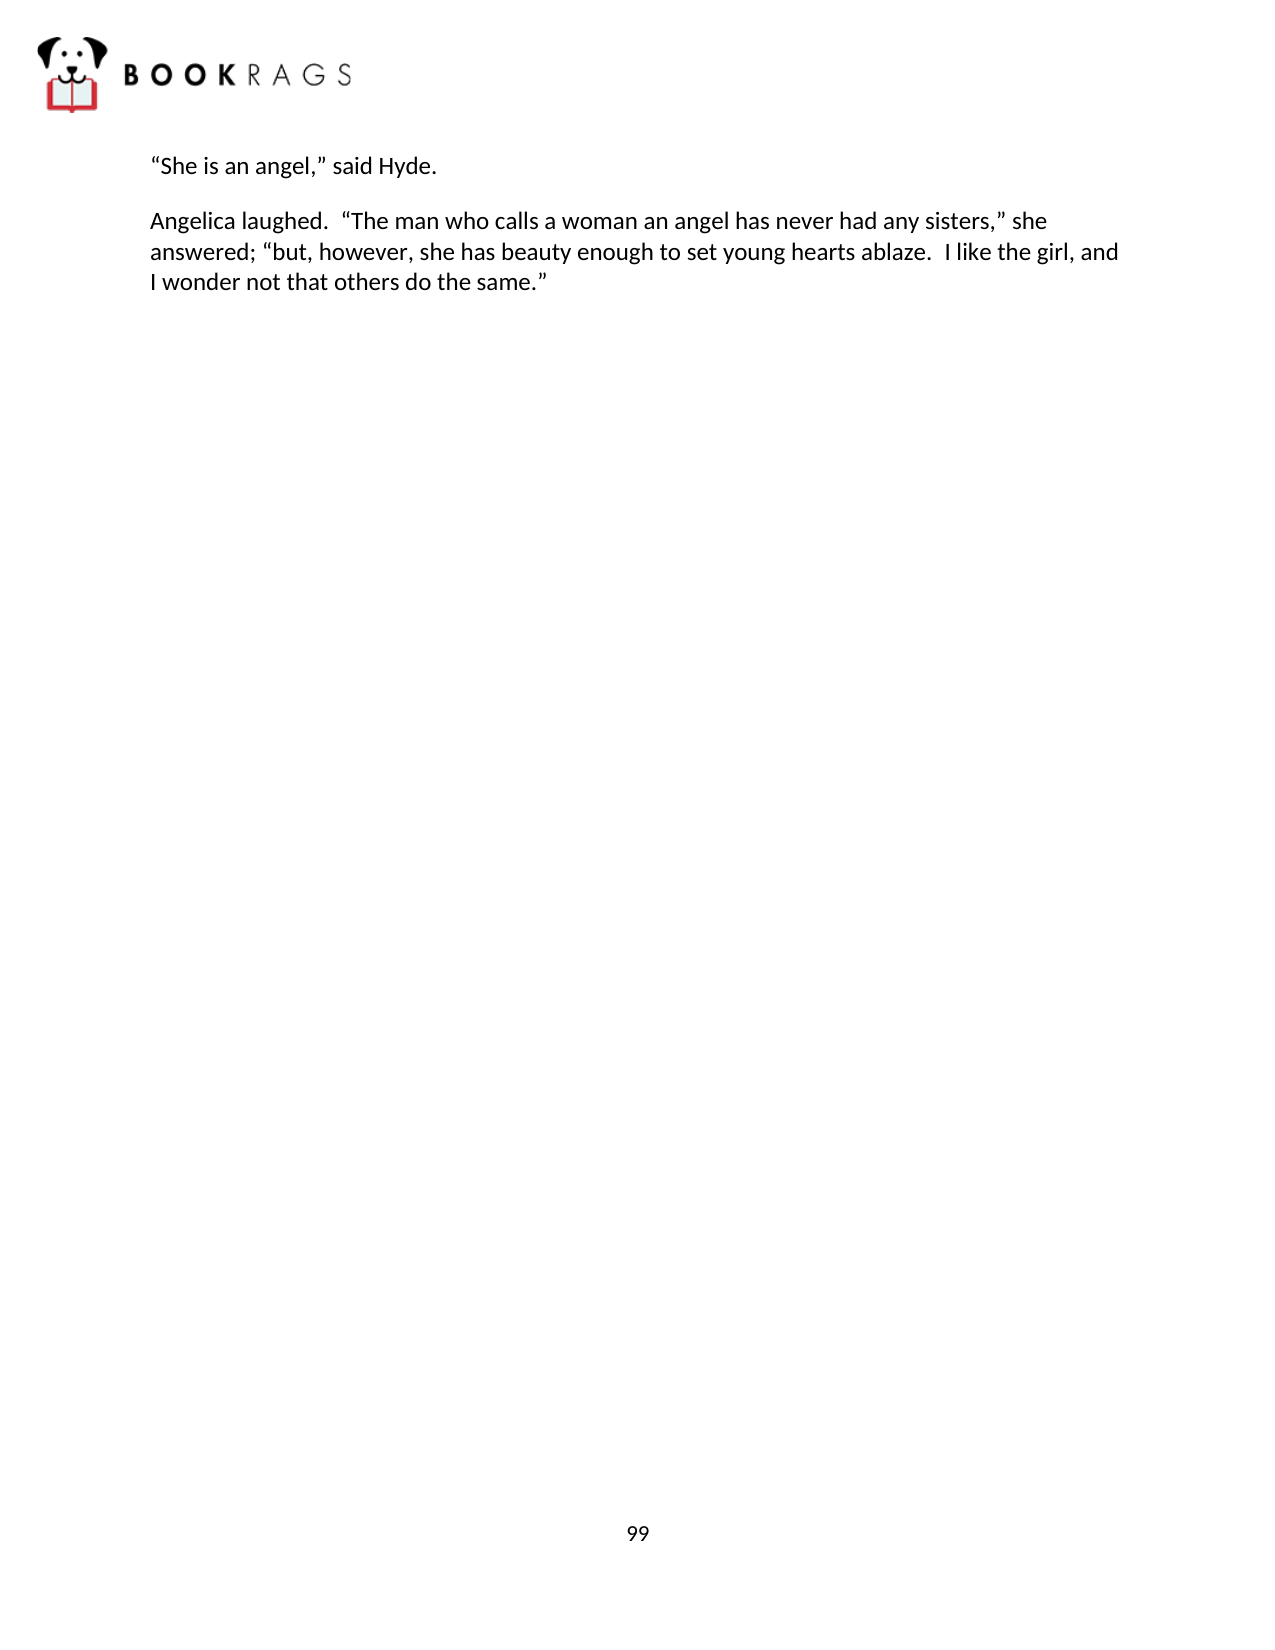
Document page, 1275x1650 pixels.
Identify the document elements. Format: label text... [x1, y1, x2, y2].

text “She is an angel,” said Hyde. [150, 150, 1125, 181]
picture [37, 37, 351, 113]
text Angelica laughed. “The man who calls a woman an angel has never had any sisters,” she answered; “but, however, she has beauty enough to set young hearts ablaze. I like the girl, and I wonder not that others do the same.” [150, 206, 1125, 297]
